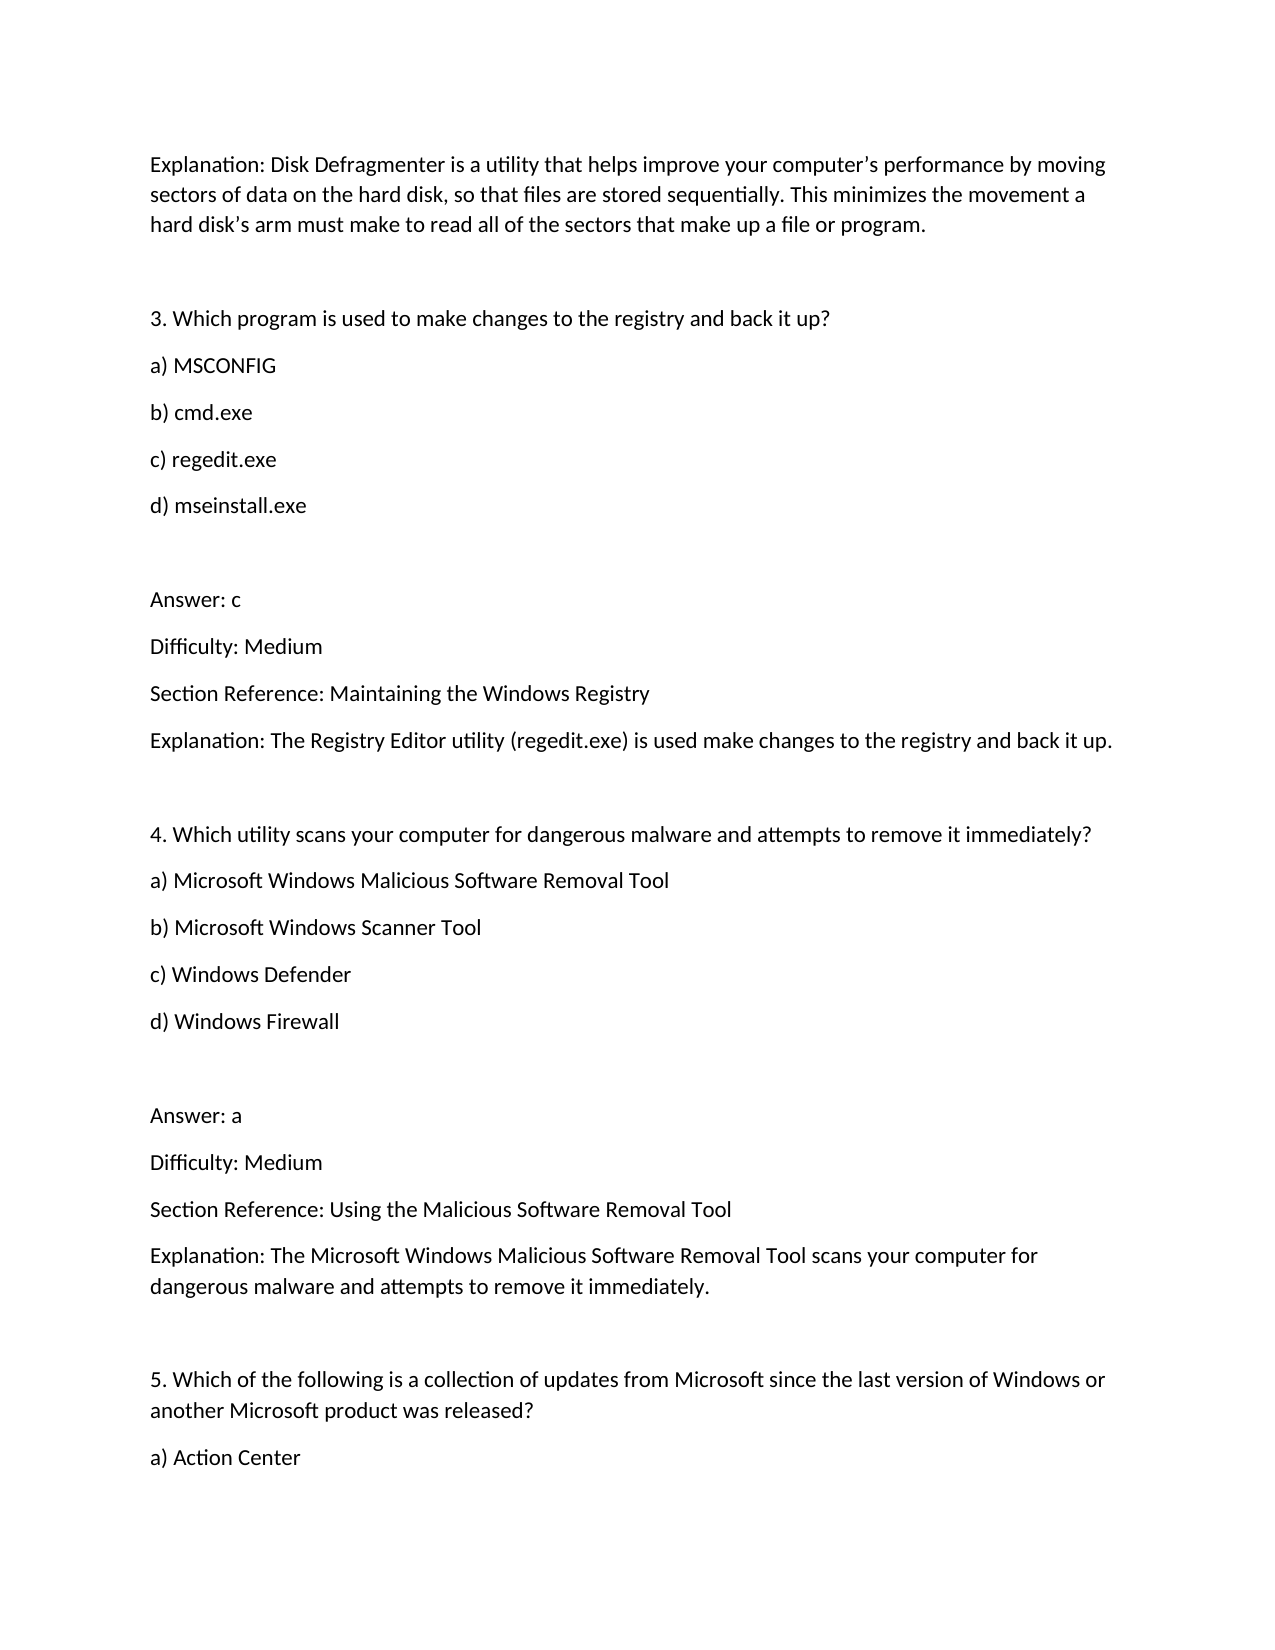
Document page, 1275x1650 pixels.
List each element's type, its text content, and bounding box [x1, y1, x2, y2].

text Section Reference: Using the Malicious Software Removal Tool [150, 1195, 1125, 1223]
text b) cmd.exe [150, 398, 1125, 426]
text a) Action Center [150, 1443, 1125, 1471]
text c) regedit.exe [150, 445, 1125, 473]
text 5. Which of the following is a collection of updates from Microsoft since the last version of Windows or another Microsoft product was released? [150, 1366, 1125, 1424]
text Explanation: Disk Defragmenter is a utility that helps improve your computer’s performance by moving sectors of data on the hard disk, so that files are stored sequentially. This minimizes the movement a hard disk’s arm must make to read all of the sectors that make up a file or program. [150, 150, 1125, 238]
text Answer: c [150, 585, 1125, 613]
text a) Microsoft Windows Malicious Software Removal Tool [150, 867, 1125, 895]
text Difficulty: Medium [150, 1148, 1125, 1176]
text b) Microsoft Windows Scanner Tool [150, 913, 1125, 942]
text 4. Which utility scans your computer for dangerous malware and attempts to remove it immediately? [150, 820, 1125, 848]
text 3. Which program is used to make changes to the registry and back it up? [150, 304, 1125, 332]
text Difficulty: Medium [150, 632, 1125, 660]
text d) Windows Firewall [150, 1007, 1125, 1035]
text Answer: a [150, 1101, 1125, 1129]
text Explanation: The Registry Editor utility (regedit.exe) is used make changes to the registry and back it up. [150, 726, 1125, 754]
text a) MSCONFIG [150, 351, 1125, 379]
text c) Windows Defender [150, 960, 1125, 988]
text Section Reference: Maintaining the Windows Registry [150, 679, 1125, 707]
text Explanation: The Microsoft Windows Malicious Software Removal Tool scans your computer for dangerous malware and attempts to remove it immediately. [150, 1242, 1125, 1300]
text d) mseinstall.exe [150, 492, 1125, 520]
